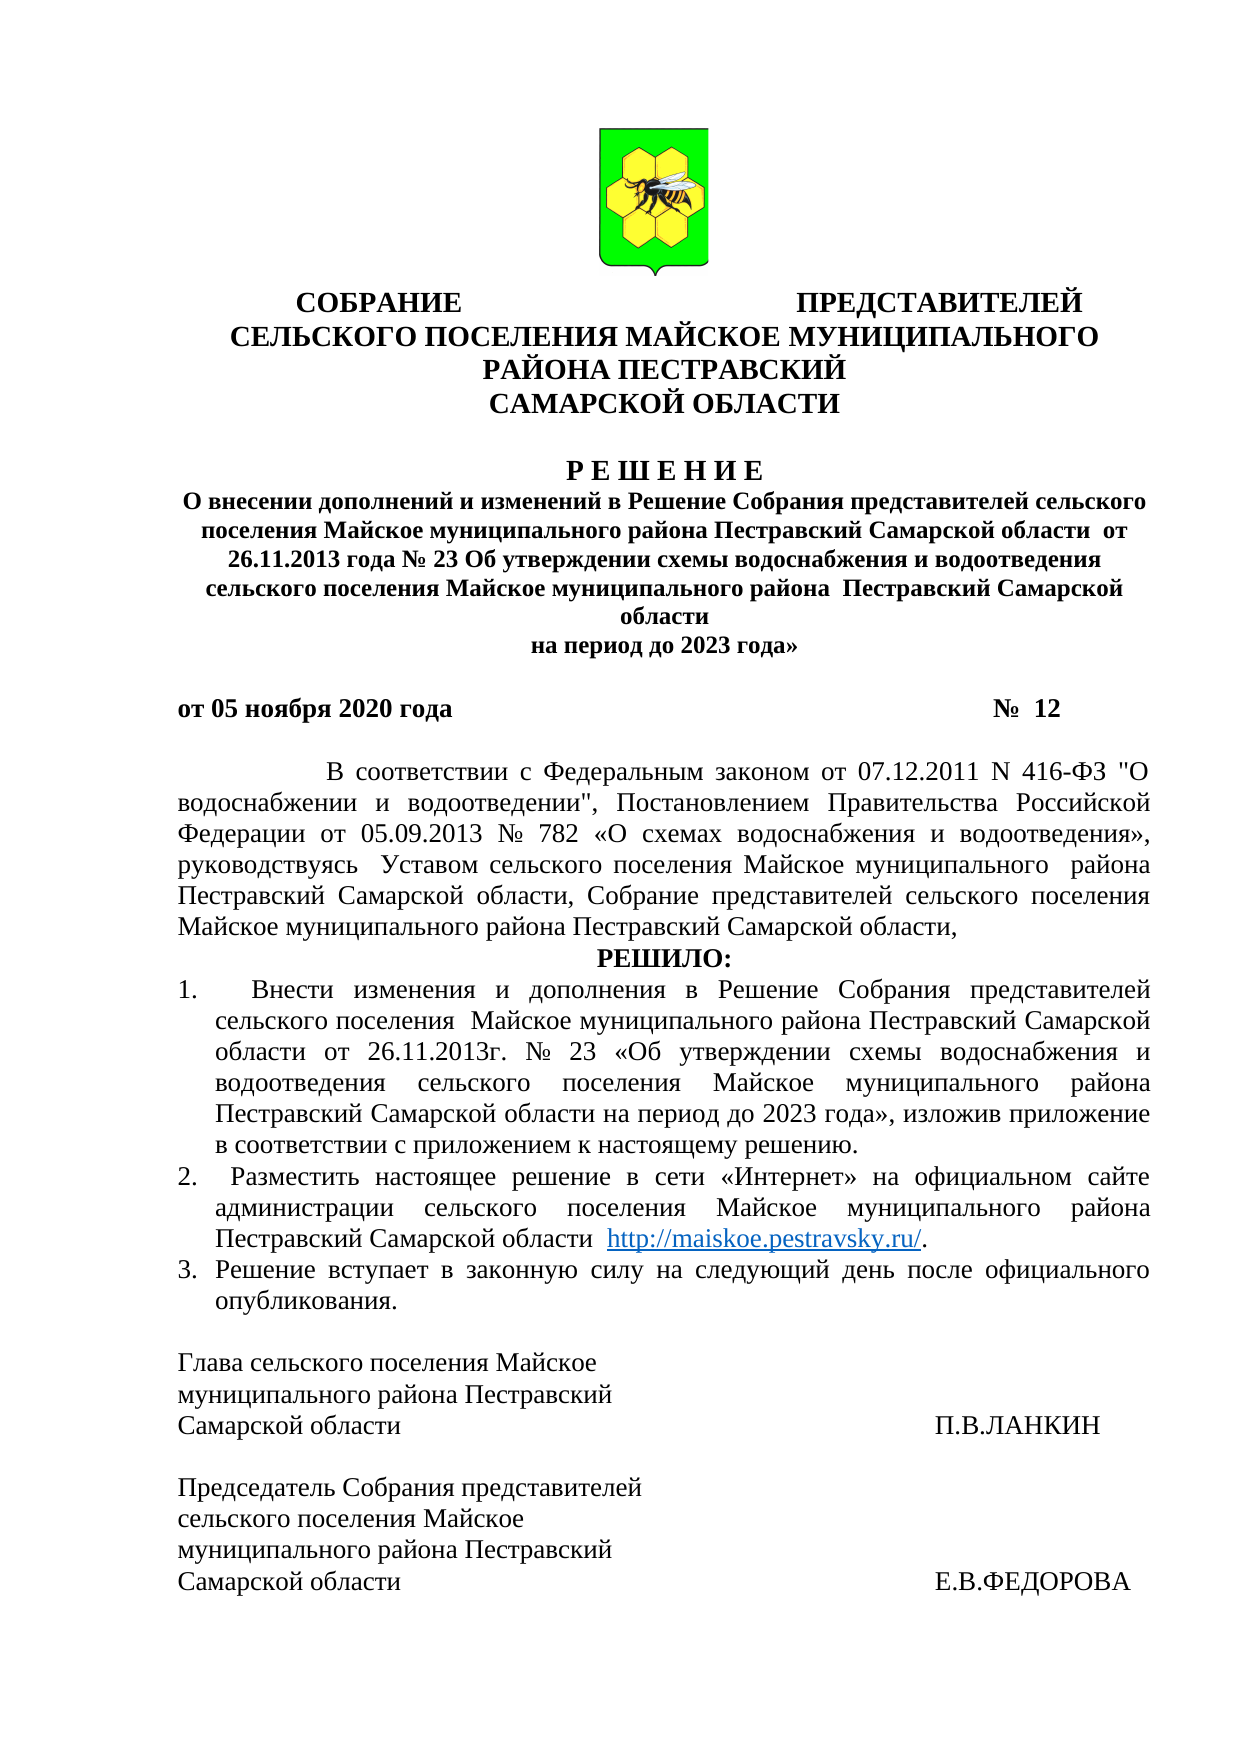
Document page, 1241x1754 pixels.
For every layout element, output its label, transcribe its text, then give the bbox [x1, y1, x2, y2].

list Разместить настоящее решение в сети «Интернет» на официальном сайте администрации сельского поселения Майское муниципального района Пестравский Самарской области http://maiskoe.pestravsky.ru/. [177, 1160, 1152, 1253]
list Внести изменения и дополнения в Решение Собрания представителей сельского поселения Майское муниципального района Пестравский Самарской области от 26.11.2013г. № 23 «Об утверждении схемы водоснабжения и водоотведения сельского поселения Майское муниципального района Пестравский Самарской области на период до 2023 года», изложив приложение в соответствии с приложением к настоящему решению. [177, 973, 1152, 1160]
text Председатель Собрания представителей [177, 1471, 1152, 1502]
text от 05 ноября 2020 года № 12 [177, 692, 1152, 724]
text В соответствии с Федеральным законом от 07.12.2011 N 416-ФЗ "О водоснабжении и водоотведении", Постановлением Правительства Российской Федерации от 05.09.2013 № 782 «О схемах водоснабжения и водоотведения», руководствуясь Уставом сельского поселения Майское муниципального района Пестравский Самарской области, Собрание представителей сельского поселения Майское муниципального района Пестравский Самарской области, [177, 755, 1152, 942]
text муниципального района Пестравский [177, 1378, 1152, 1409]
text Самарской области П.В.ЛАНКИН [177, 1409, 1152, 1440]
text РЕШИЛО: [177, 942, 1152, 973]
text муниципального района Пестравский [177, 1533, 1152, 1564]
text Самарской области Е.В.ФЕДОРОВА [177, 1564, 1152, 1596]
text О внесении дополнений и изменений в Решение Собрания представителей сельского поселения Майское муниципального района Пестравский Самарской области от 26.11.2013 года № 23 Об утверждении схемы водоснабжения и водоотведения сельского поселения Майское муниципального района Пестравский Самарской области [177, 486, 1152, 630]
picture [599, 128, 709, 276]
text СОБРАНИЕ ПРЕДСТАВИТЕЛЕЙ СЕЛЬСКОГО ПОСЕЛЕНИЯ МАЙСКОЕ МУНИЦИПАЛЬНОГО РАЙОНА ПЕСТРАВСКИЙ [177, 285, 1152, 386]
text сельского поселения Майское [177, 1502, 1152, 1533]
text САМАРСКОЙ ОБЛАСТИ Р Е Ш Е Н И Е [177, 386, 1152, 486]
text Глава сельского поселения Майское [177, 1347, 1152, 1378]
text на период до 2023 года» [177, 630, 1152, 659]
list Решение вступает в законную силу на следующий день после официального опубликования. [177, 1253, 1152, 1315]
